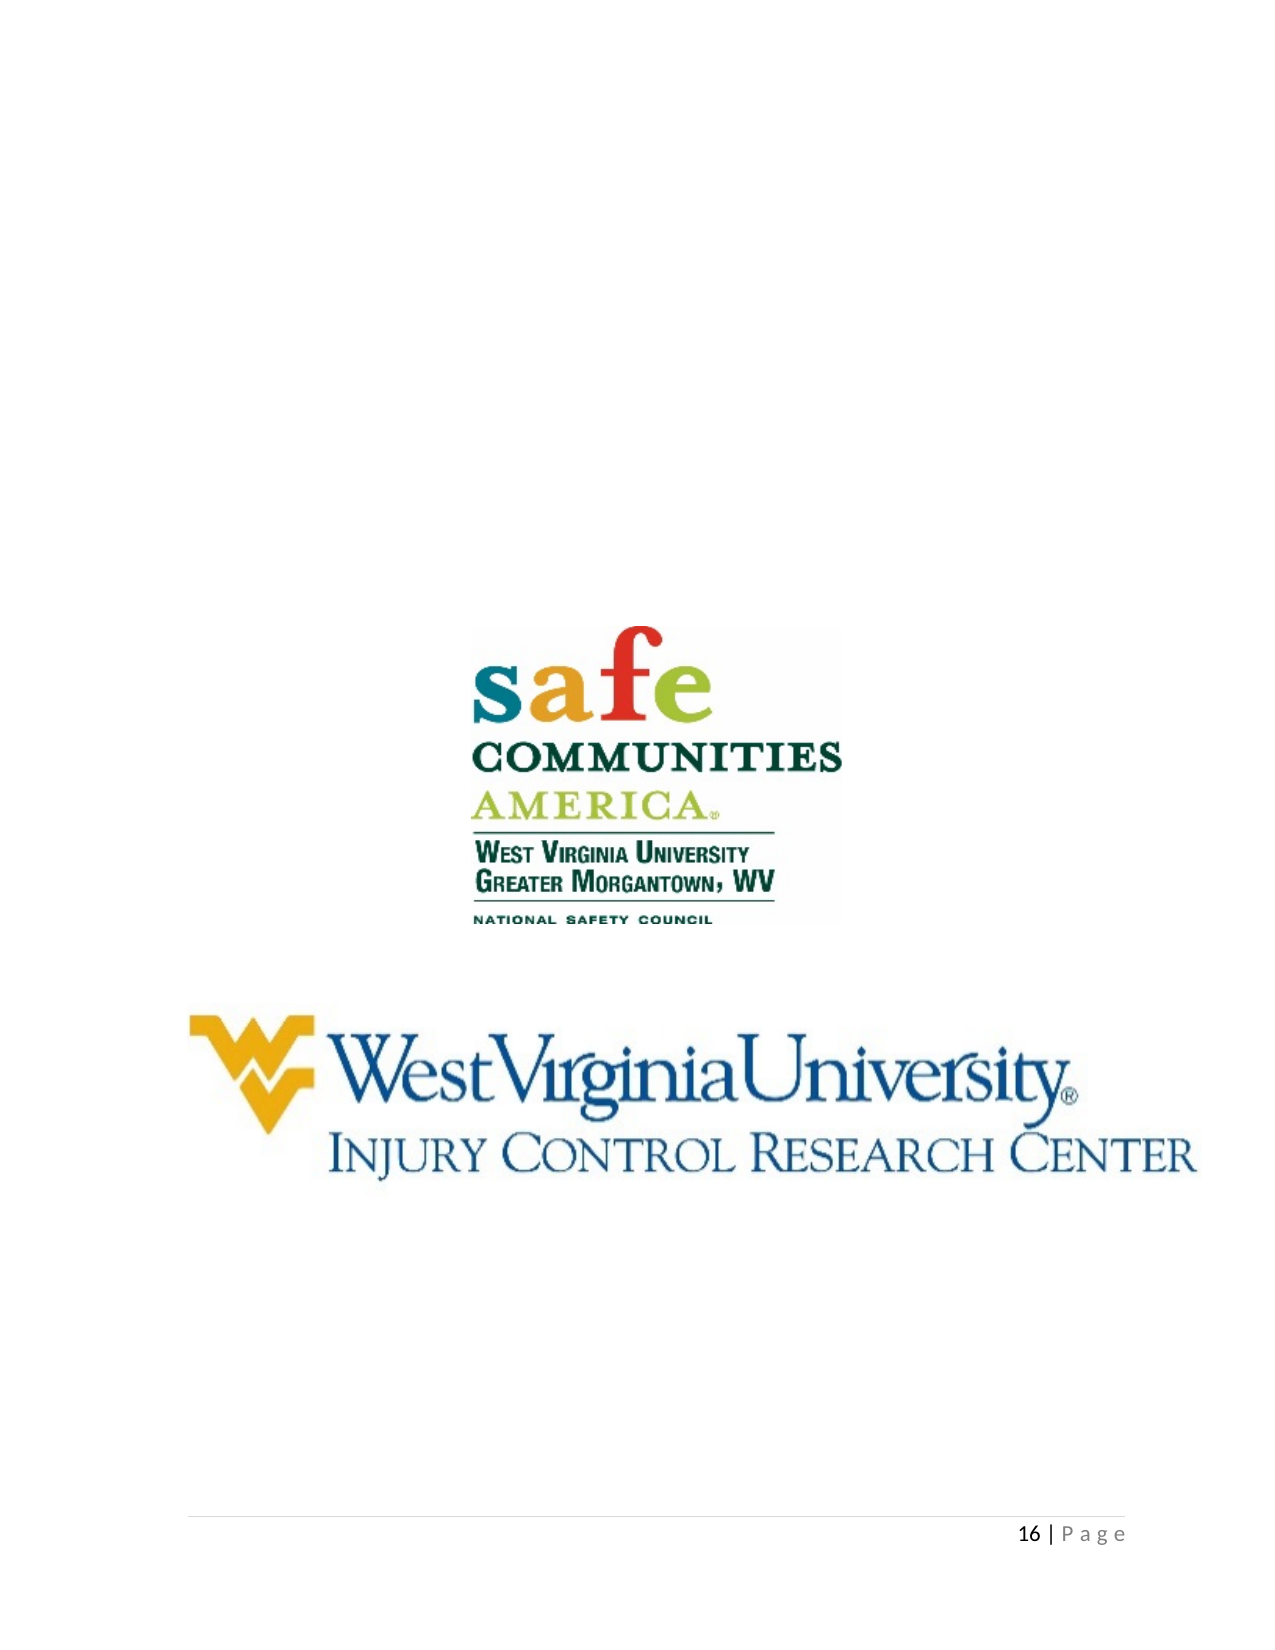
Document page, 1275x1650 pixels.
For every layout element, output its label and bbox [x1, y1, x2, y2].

picture [470, 626, 842, 924]
picture [187, 1003, 1202, 1197]
